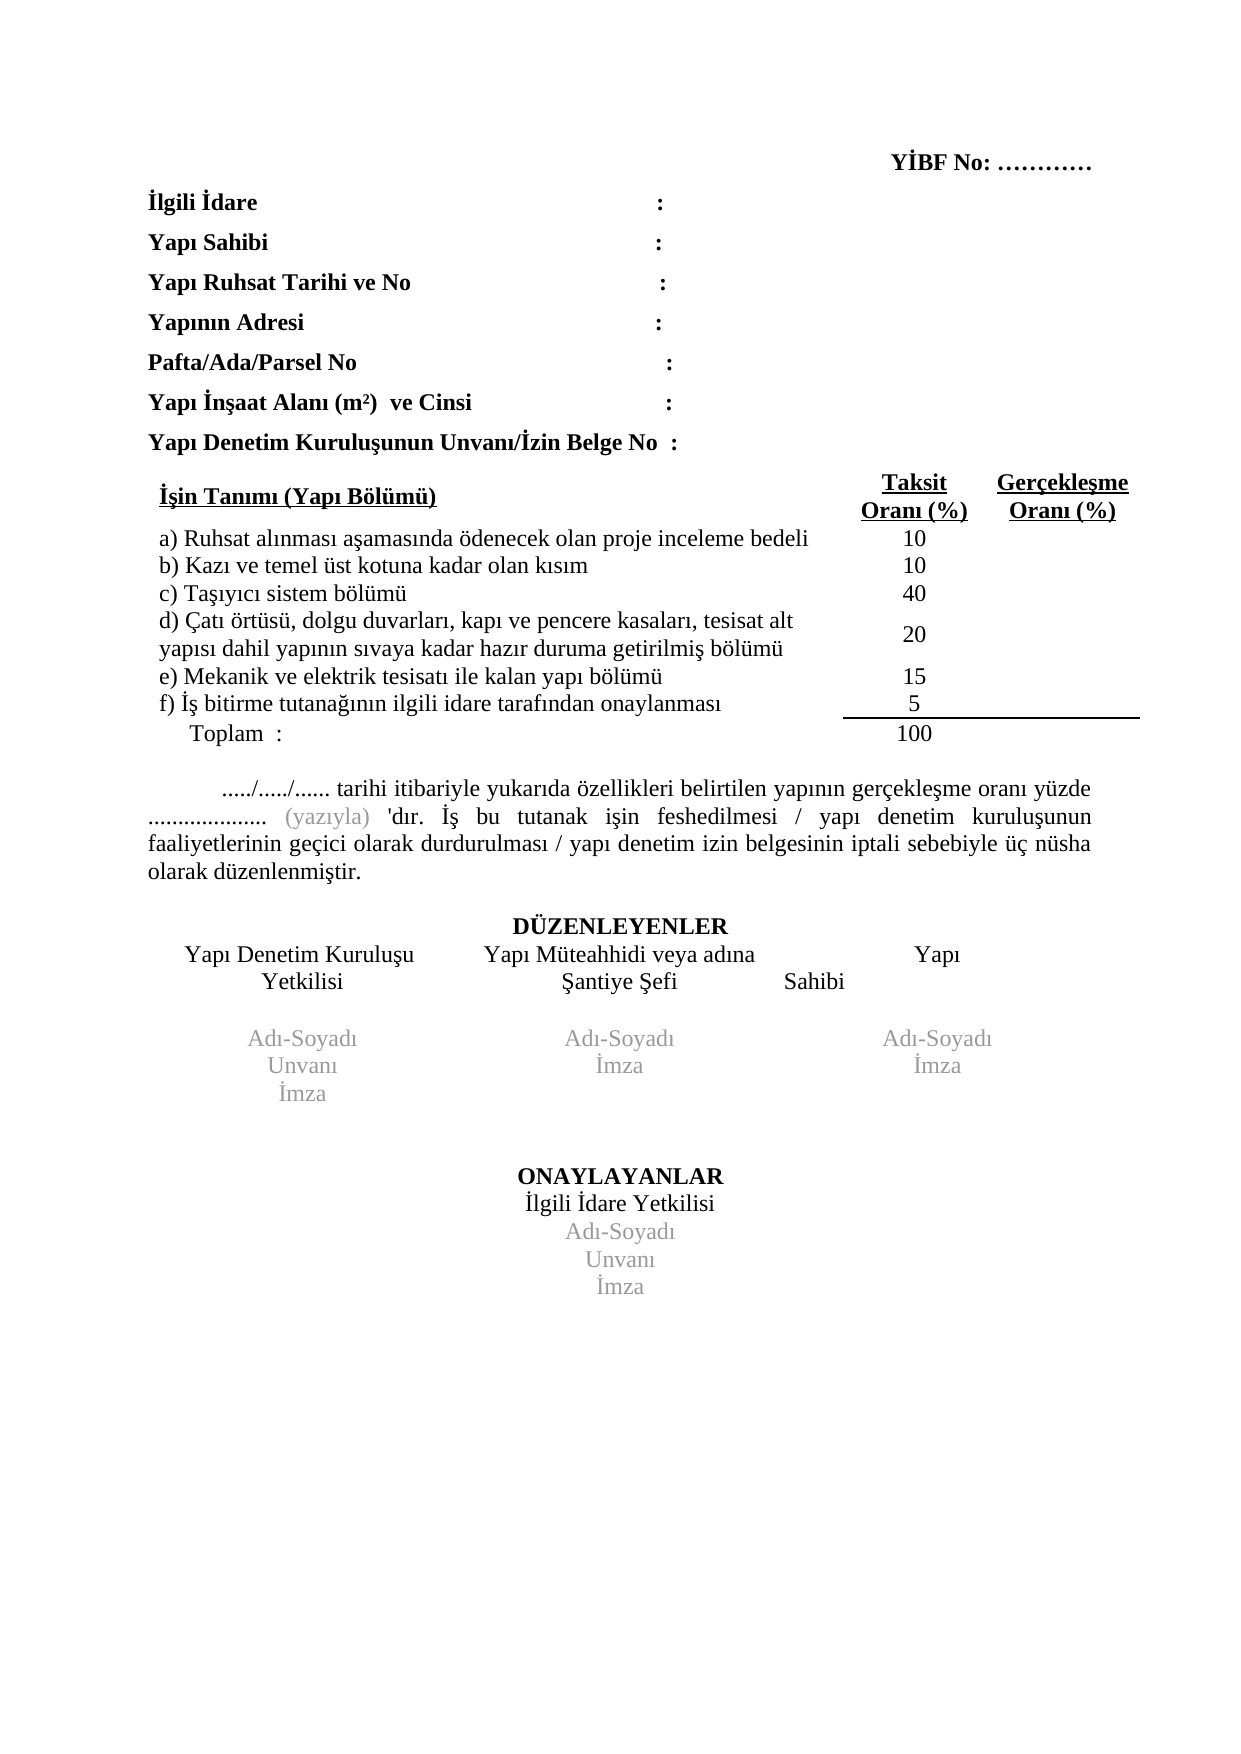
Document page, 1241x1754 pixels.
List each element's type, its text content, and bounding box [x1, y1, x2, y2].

text DÜZENLEYENLER [148, 912, 1093, 940]
text Adı-Soyadı [148, 1217, 1093, 1244]
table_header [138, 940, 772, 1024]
text ONAYLAYANLAR [148, 1162, 1093, 1189]
text İlgili İdare : [148, 188, 1093, 215]
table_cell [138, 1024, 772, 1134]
text YİBF No: ………… [148, 148, 1093, 175]
text İmza [148, 1272, 1093, 1300]
text Yapı Sahibi : [148, 228, 1093, 255]
text Unvanı [148, 1244, 1093, 1272]
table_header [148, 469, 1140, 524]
text İlgili İdare Yetkilisi [148, 1189, 1093, 1217]
text Yapı İnşaat Alanı (m²) ve Cinsi : [148, 388, 1093, 416]
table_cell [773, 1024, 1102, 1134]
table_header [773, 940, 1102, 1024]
text Pafta/Ada/Parsel No : [148, 348, 1093, 376]
text Yapı Denetim Kuruluşunun Unvanı/İzin Belge No : [148, 428, 1093, 456]
text Yapının Adresi : [148, 308, 1093, 336]
text Yapı Ruhsat Tarihi ve No : [148, 268, 1093, 296]
text ...../...../...... tarihi itibariyle yukarıda özellikleri belirtilen yapının gerçekleşme oranı yüzde .................... (yazıyla) 'dır. İş bu tutanak işin feshedilmesi / yapı denetim kuruluşunun faaliyetlerinin geçici olarak durdurulması / yapı denetim izin belgesinin iptali sebebiyle üç nüsha olarak düzenlenmiştir. [148, 774, 1093, 884]
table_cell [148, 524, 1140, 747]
